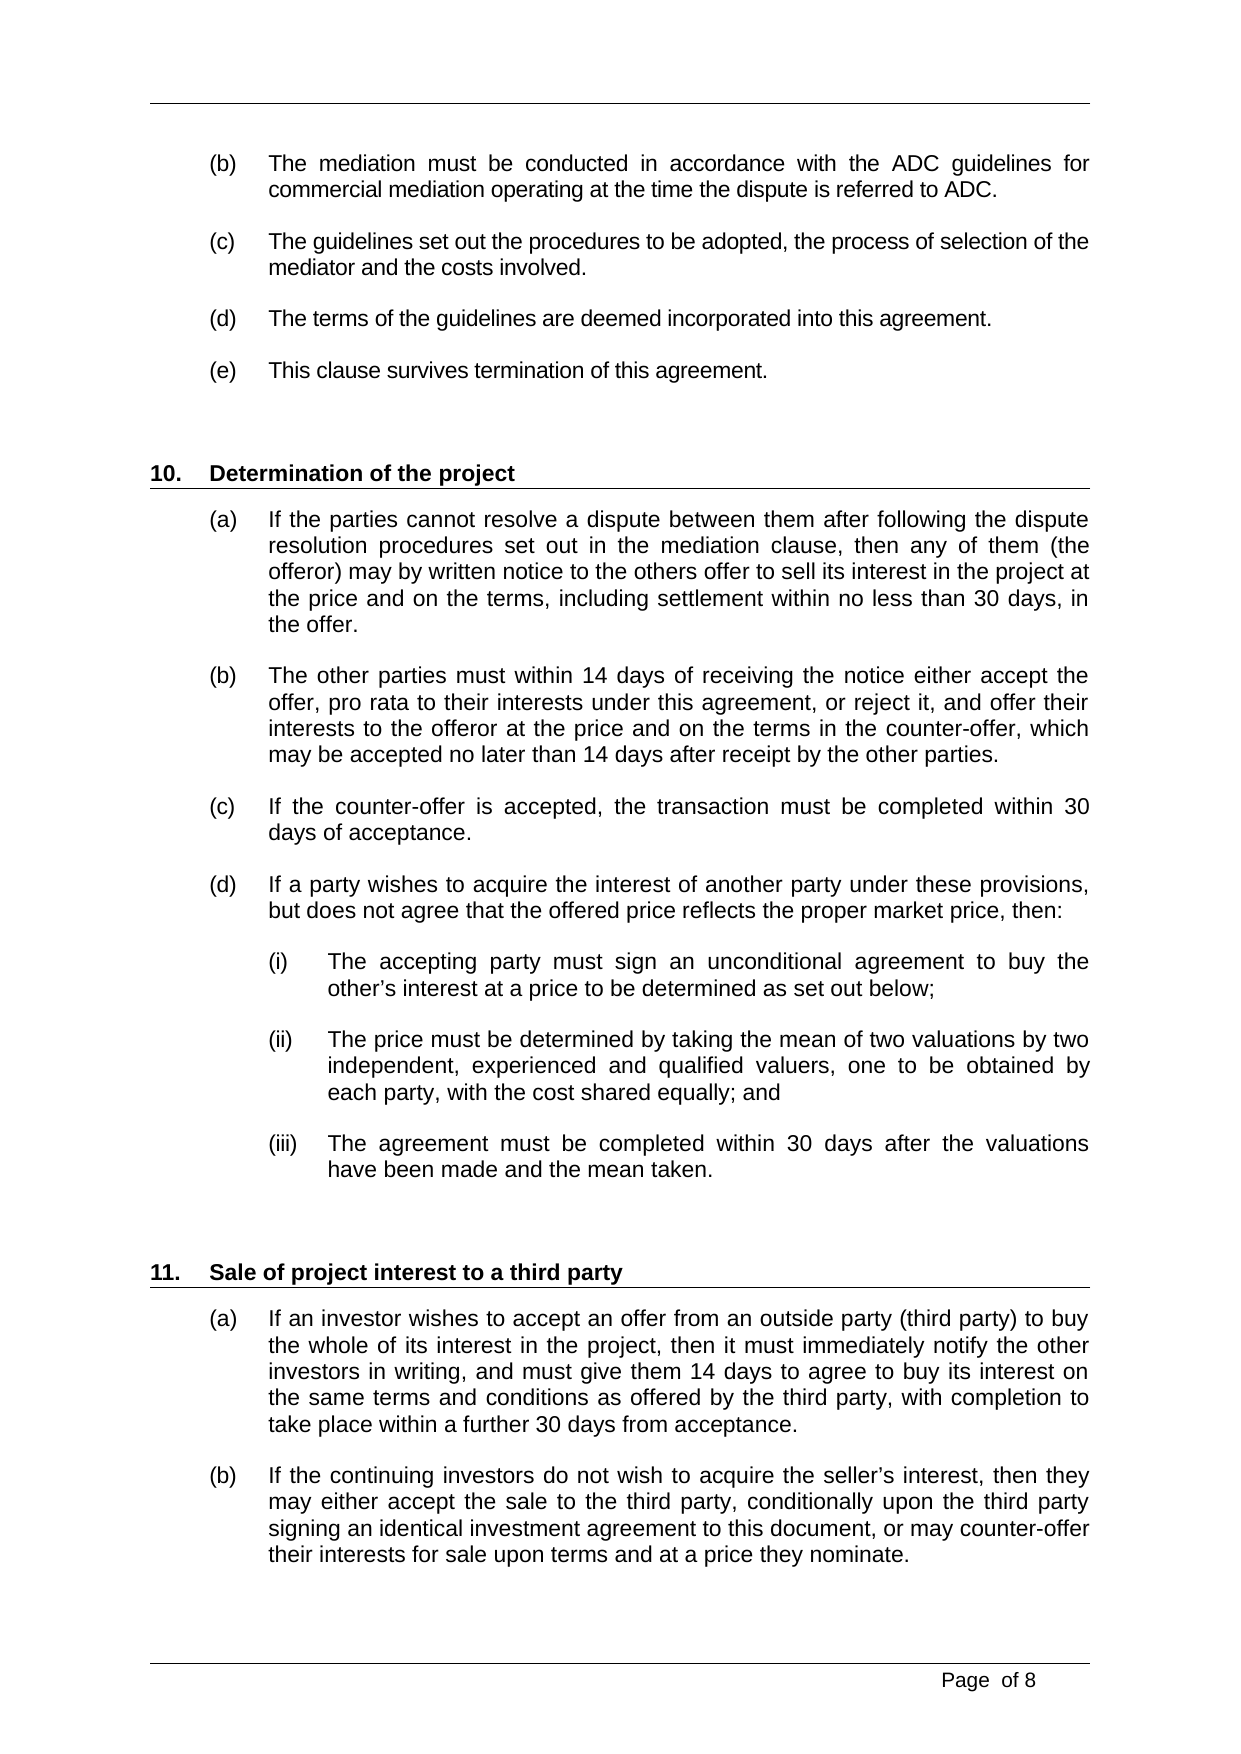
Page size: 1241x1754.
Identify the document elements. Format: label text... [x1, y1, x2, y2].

list The mediation must be conducted in accordance with the ADC guidelines for commercial mediation operating at the time the dispute is referred to ADC. [209, 150, 1090, 203]
subtitle Determination of the project [150, 459, 1090, 488]
list The other parties must within 14 days of receiving the notice either accept the offer, pro rata to their interests under this agreement, or reject it, and offer their interests to the offeror at the price and on the terms in the counter-offer, which may be accepted no later than 14 days after receipt by the other parties. [209, 662, 1090, 768]
list The price must be determined by taking the mean of two valuations by two independent, experienced and qualified valuers, one to be obtained by each party, with the cost shared equally; and [268, 1026, 1090, 1105]
list This clause survives termination of this agreement. [209, 357, 1090, 383]
list The accepting party must sign an unconditional agreement to buy the other’s interest at a price to be determined as set out below; [268, 948, 1090, 1001]
list If the continuing investors do not wish to acquire the seller’s interest, then they may either accept the sale to the third party, conditionally upon the third party signing an identical investment agreement to this document, or may counter-offer their interests for sale upon terms and at a price they nominate. [209, 1462, 1090, 1567]
subtitle Sale of project interest to a third party [150, 1259, 1090, 1287]
list If the counter-offer is accepted, the transaction must be completed within 30 days of acceptance. [209, 793, 1090, 846]
list If a party wishes to acquire the interest of another party under these provisions, but does not agree that the offered price reflects the proper market price, then: [209, 871, 1090, 923]
list If the parties cannot resolve a dispute between them after following the dispute resolution procedures set out in the mediation clause, then any of them (the offeror) may by written notice to the others offer to sell its interest in the project at the price and on the terms, including settlement within no less than 30 days, in the offer. [209, 506, 1090, 637]
list The terms of the guidelines are deemed incorporated into this agreement. [209, 305, 1090, 332]
list The guidelines set out the procedures to be adopted, the process of selection of the mediator and the costs involved. [209, 228, 1090, 280]
list If an investor wishes to accept an offer from an outside party (third party) to buy the whole of its interest in the project, then it must immediately notify the other investors in writing, and must give them 14 days to agree to buy its interest on the same terms and conditions as offered by the third party, with completion to take place within a further 30 days from acceptance. [209, 1305, 1090, 1437]
list The agreement must be completed within 30 days after the valuations have been made and the mean taken. [268, 1130, 1090, 1183]
